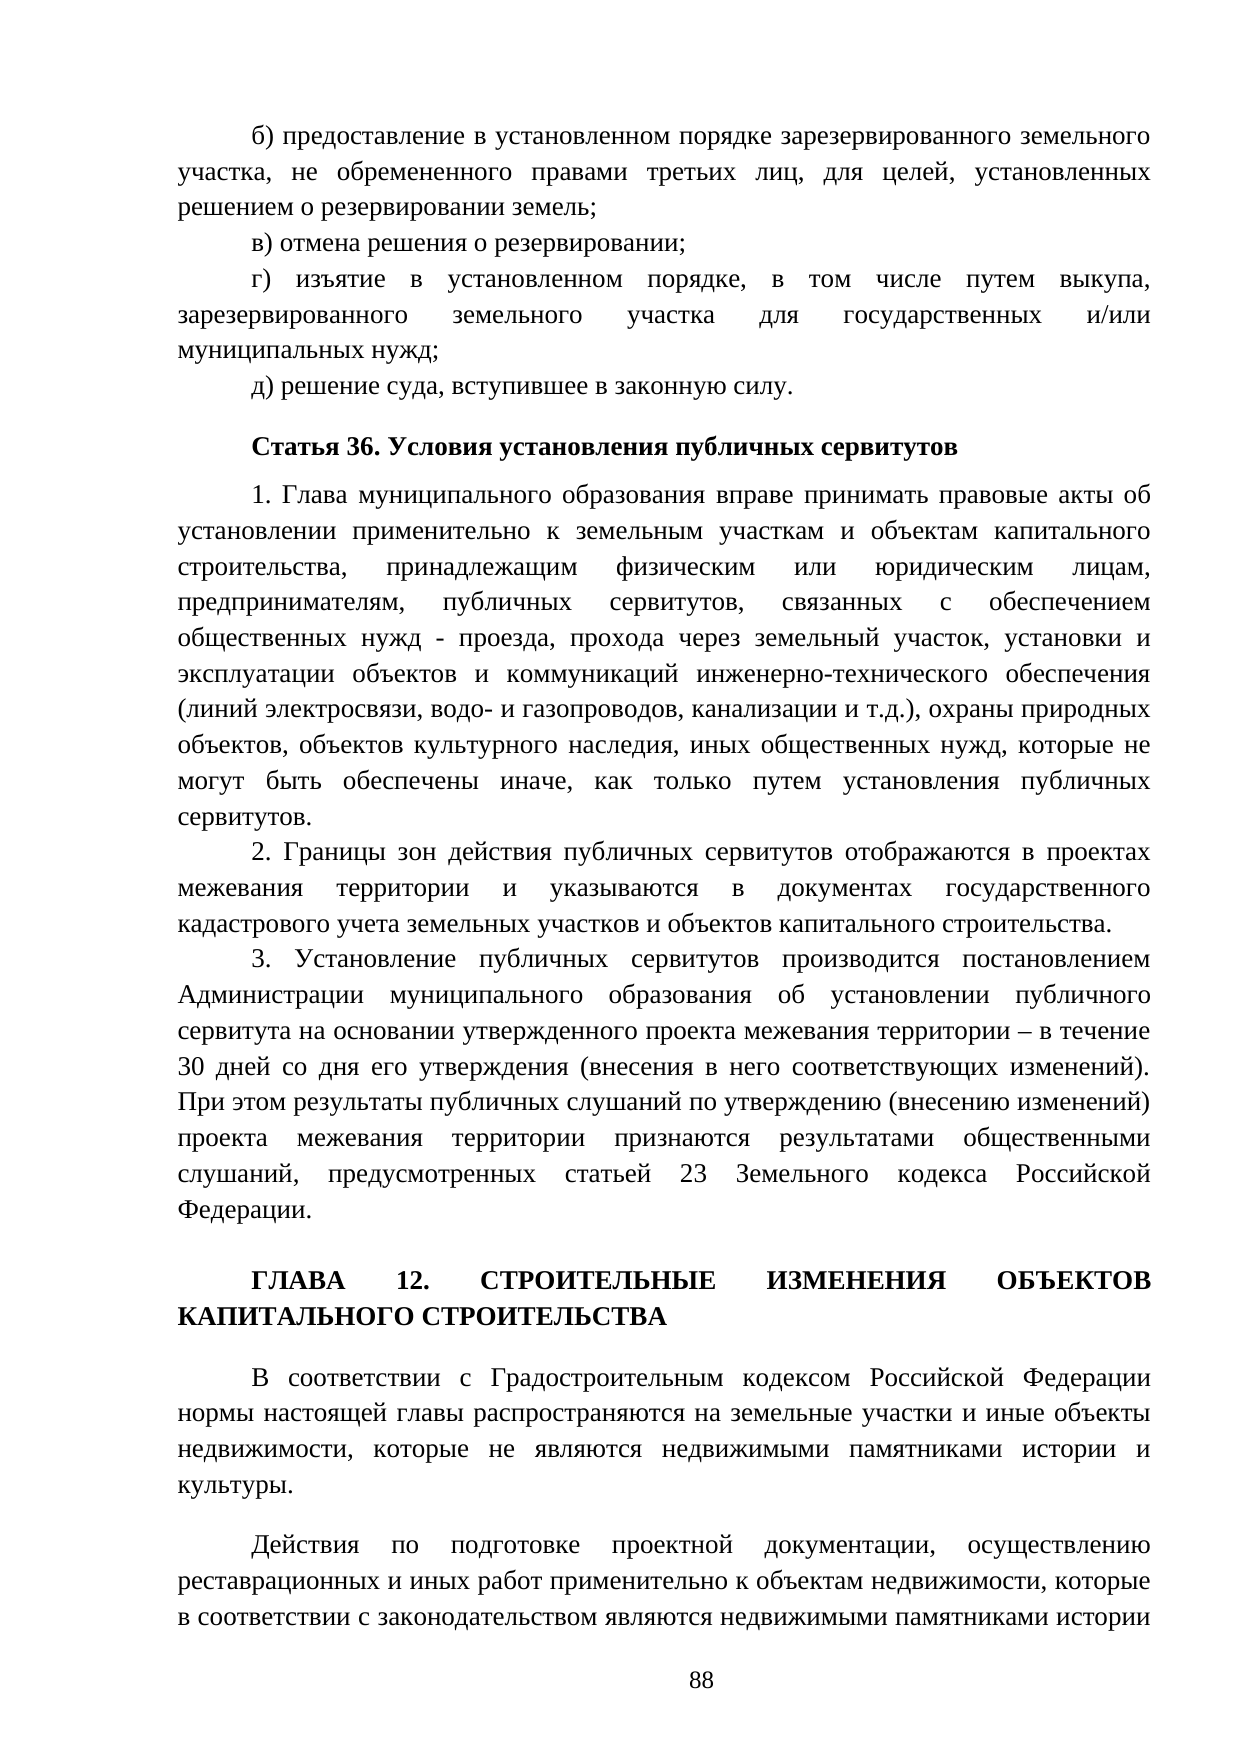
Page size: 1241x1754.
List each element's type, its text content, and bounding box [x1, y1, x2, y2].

text Статья 36. Условия установления публичных сервитутов [177, 430, 1152, 461]
text б) предоставление в установленном порядке зарезервированного земельного участка, не обремененного правами третьих лиц, для целей, установленных решением о резервировании земель; [177, 119, 1152, 222]
text 1. Глава муниципального образования вправе принимать правовые акты об установлении применительно к земельным участкам и объектам капитального строительства, принадлежащим физическим или юридическим лицам, предпринимателям, публичных сервитутов, связанных с обеспечением общественных нужд - проезда, прохода через земельный участок, установки и эксплуатации объектов и коммуникаций инженерно-технического обеспечения (линий электросвязи, водо- и газопроводов, канализации и т.д.), охраны природных объектов, объектов культурного наследия, иных общественных нужд, которые не могут быть обеспечены иначе, как только путем установления публичных сервитутов. [177, 478, 1152, 831]
text г) изъятие в установленном порядке, в том числе путем выкупа, зарезервированного земельного участка для государственных и/или муниципальных нужд; [177, 262, 1152, 364]
text 2. Границы зон действия публичных сервитутов отображаются в проектах межевания территории и указываются в документах государственного кадастрового учета земельных участков и объектов капитального строительства. [177, 835, 1152, 938]
text В соответствии с Градостроительным кодексом Российской Федерации нормы настоящей главы распространяются на земельные участки и иные объекты недвижимости, которые не являются недвижимыми памятниками истории и культуры. [177, 1361, 1152, 1499]
text д) решение суда, вступившее в законную силу. [177, 369, 1152, 400]
text в) отмена решения о резервировании; [177, 226, 1152, 257]
text ГЛАВА 12. СТРОИТЕЛЬНЫЕ ИЗМЕНЕНИЯ ОБЪЕКТОВ КАПИТАЛЬНОГО СТРОИТЕЛЬСТВА [177, 1264, 1152, 1331]
text 3. Установление публичных сервитутов производится постановлением Администрации муниципального образования об установлении публичного сервитута на основании утвержденного проекта межевания территории – в течение 30 дней со дня его утверждения (внесения в него соответствующих изменений). При этом результаты публичных слушаний по утверждению (внесению изменений) проекта межевания территории признаются результатами общественными слушаний, предусмотренных статьей 23 Земельного кодекса Российской Федерации. [177, 943, 1152, 1224]
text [177, 1528, 1152, 1631]
